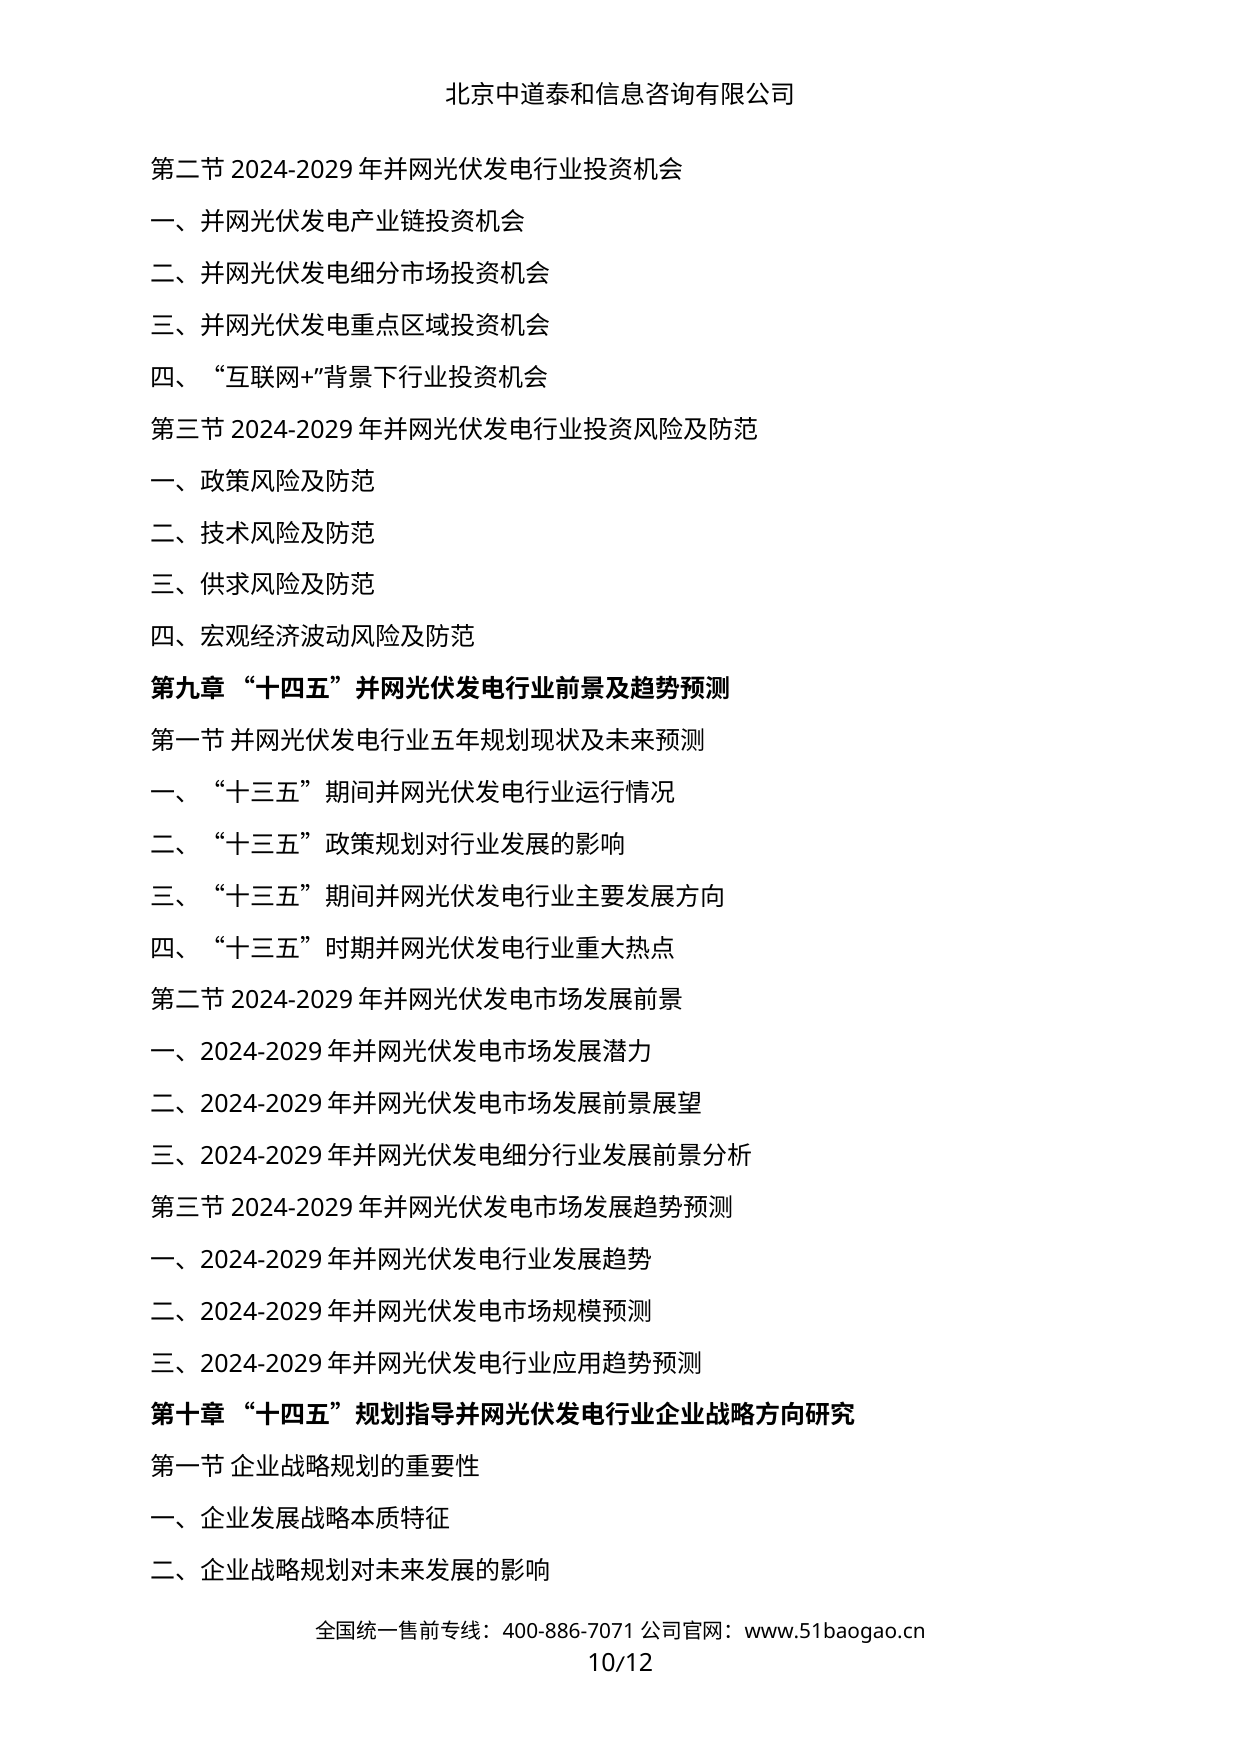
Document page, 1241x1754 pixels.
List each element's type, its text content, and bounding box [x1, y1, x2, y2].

text 二、并网光伏发电细分市场投资机会 [150, 254, 1090, 290]
text 一、“十三五”期间并网光伏发电行业运行情况 [150, 772, 1090, 809]
text 四、宏观经济波动风险及防范 [150, 617, 1090, 653]
text 四、“互联网+”背景下行业投资机会 [150, 357, 1090, 394]
text 二、2024-2029年并网光伏发电市场规模预测 [150, 1291, 1090, 1327]
text 第二节 2024-2029年并网光伏发电市场发展前景 [150, 980, 1090, 1016]
text 第九章 “十四五”并网光伏发电行业前景及趋势预测 [150, 669, 1090, 705]
text 三、“十三五”期间并网光伏发电行业主要发展方向 [150, 876, 1090, 912]
text 二、2024-2029年并网光伏发电市场发展前景展望 [150, 1084, 1090, 1120]
text 三、供求风险及防范 [150, 565, 1090, 601]
text 第三节 2024-2029年并网光伏发电行业投资风险及防范 [150, 409, 1090, 446]
text 一、并网光伏发电产业链投资机会 [150, 202, 1090, 238]
text 第三节 2024-2029年并网光伏发电市场发展趋势预测 [150, 1187, 1090, 1224]
text 第二节 2024-2029年并网光伏发电行业投资机会 [150, 150, 1090, 186]
text 二、“十三五”政策规划对行业发展的影响 [150, 824, 1090, 861]
text 三、并网光伏发电重点区域投资机会 [150, 306, 1090, 342]
text 一、政策风险及防范 [150, 461, 1090, 497]
text 二、技术风险及防范 [150, 513, 1090, 549]
text 二、企业战略规划对未来发展的影响 [150, 1551, 1090, 1587]
text 三、2024-2029年并网光伏发电细分行业发展前景分析 [150, 1136, 1090, 1172]
text 四、“十三五”时期并网光伏发电行业重大热点 [150, 928, 1090, 964]
text 一、2024-2029年并网光伏发电市场发展潜力 [150, 1032, 1090, 1068]
text 三、2024-2029年并网光伏发电行业应用趋势预测 [150, 1343, 1090, 1379]
text 第一节 企业战略规划的重要性 [150, 1447, 1090, 1483]
text 一、2024-2029年并网光伏发电行业发展趋势 [150, 1239, 1090, 1276]
text 一、企业发展战略本质特征 [150, 1499, 1090, 1535]
text 第一节 并网光伏发电行业五年规划现状及未来预测 [150, 721, 1090, 757]
text 第十章 “十四五”规划指导并网光伏发电行业企业战略方向研究 [150, 1395, 1090, 1431]
